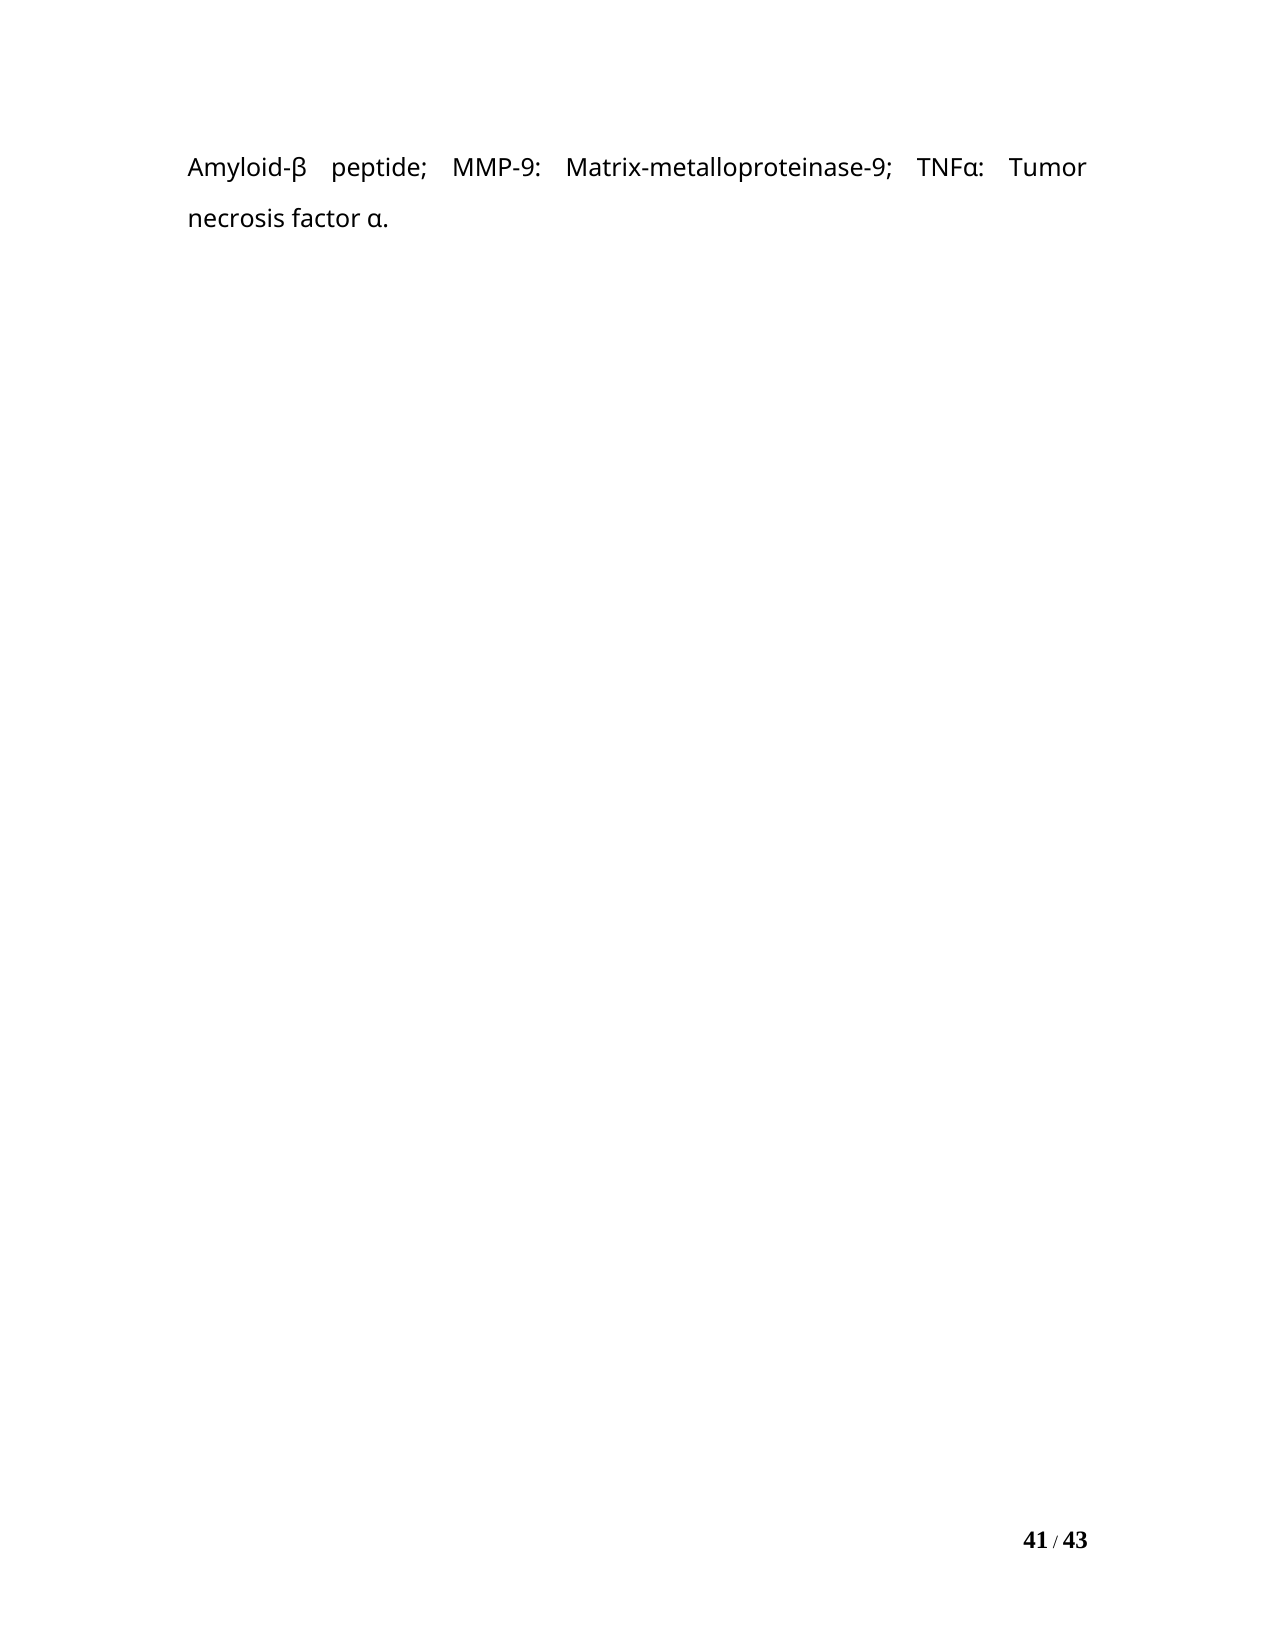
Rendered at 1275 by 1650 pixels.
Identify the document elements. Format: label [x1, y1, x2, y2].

text [187, 150, 1087, 235]
